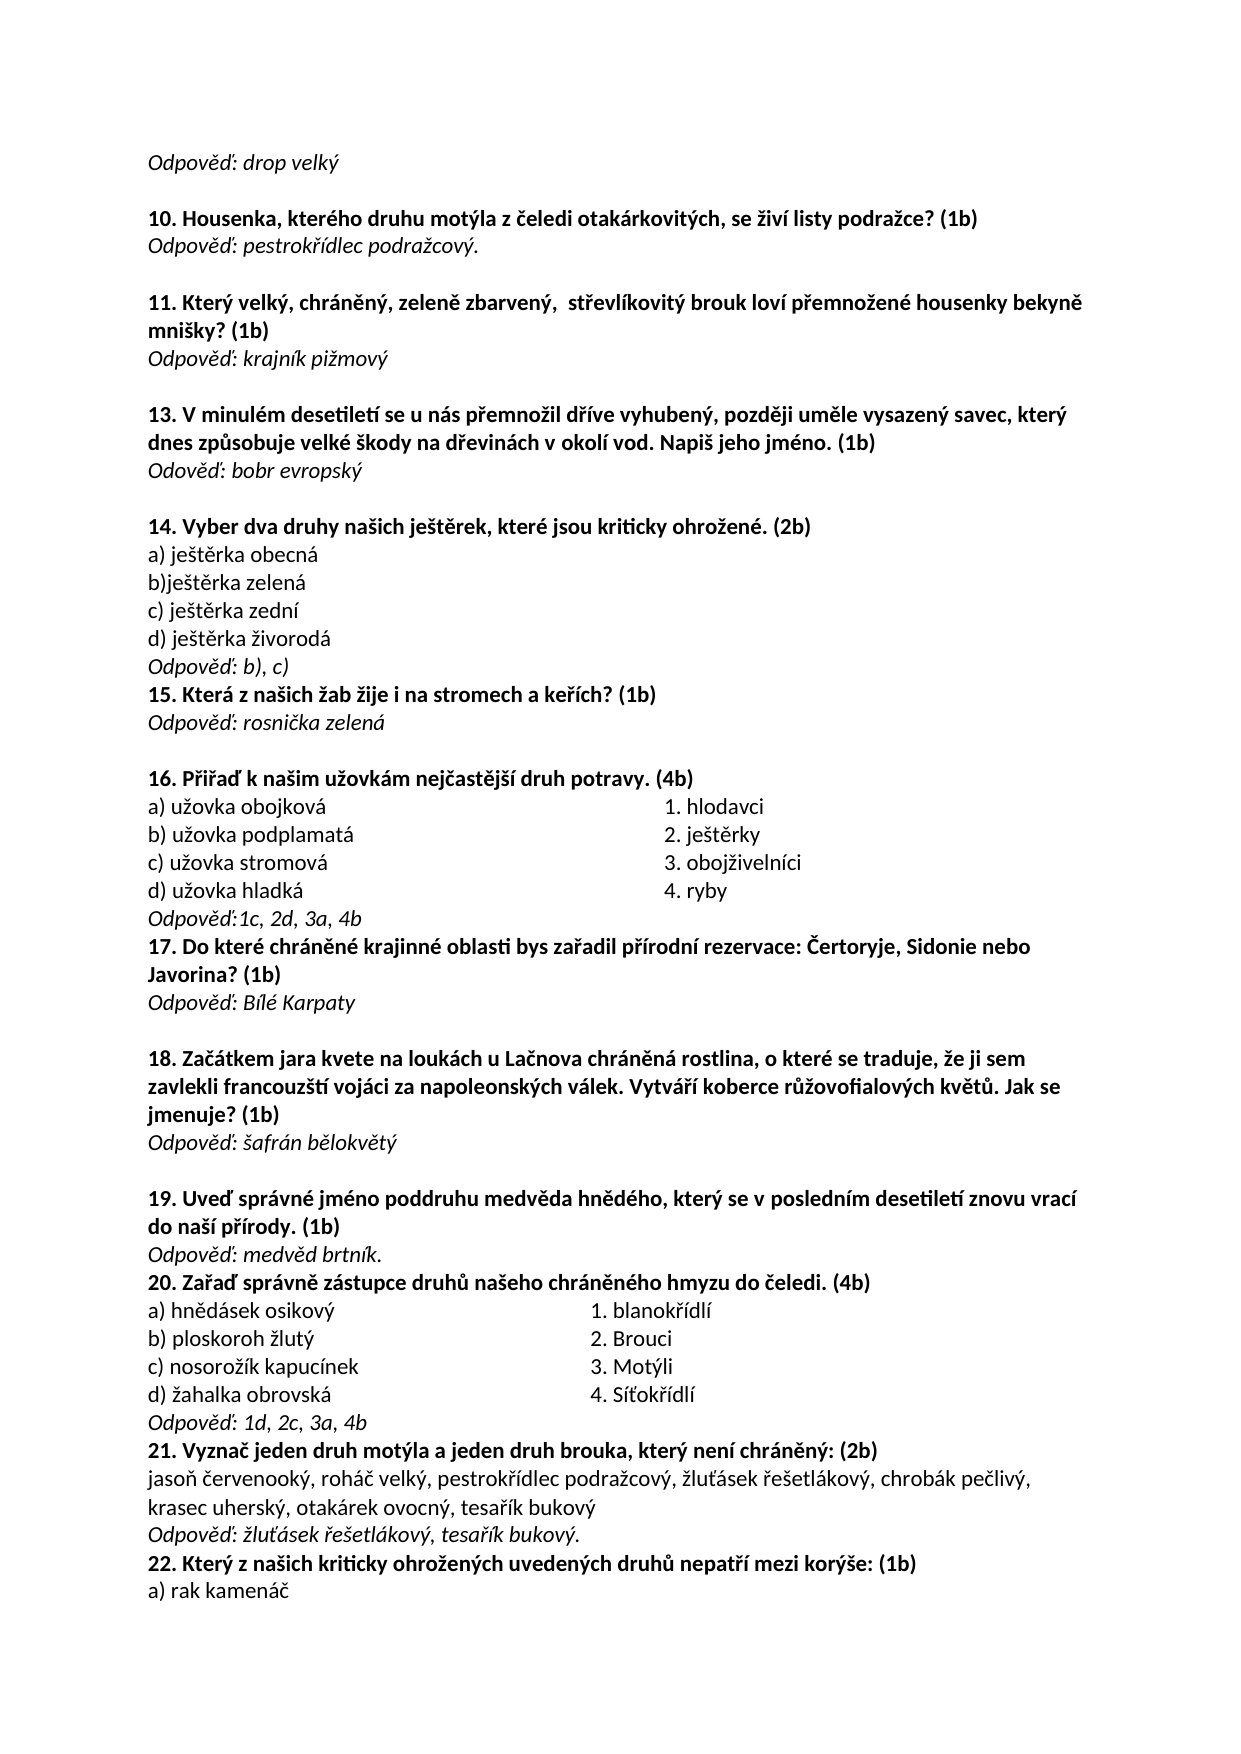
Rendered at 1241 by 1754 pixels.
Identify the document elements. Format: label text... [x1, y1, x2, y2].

text jasoň červenooký, roháč velký, pestrokřídlec podražcový, žluťásek řešetlákový, chrobák pečlivý, krasec uherský, otakárek ovocný, tesařík bukový [148, 1464, 1093, 1521]
text d) užovka hladká 4. ryby [148, 876, 1093, 904]
text 21. Vyznač jeden druh motýla a jeden druh brouka, který není chráněný: (2b) [148, 1437, 1093, 1464]
text 19. Uveď správné jméno poddruhu medvěda hnědého, který se v posledním desetiletí znovu vrací do naší přírody. (1b) [148, 1184, 1093, 1240]
text Odpověď: 1d, 2c, 3a, 4b [148, 1408, 1093, 1437]
text 13. V minulém desetiletí se u nás přemnožil dříve vyhubený, později uměle vysazený savec, který dnes způsobuje velké škody na dřevinách v okolí vod. Napiš jeho jméno. (1b) [148, 400, 1093, 456]
text Odpověď: Bílé Karpaty [148, 988, 1093, 1016]
text d) žahalka obrovská 4. Síťokřídlí [148, 1381, 1093, 1408]
text d) ještěrka živorodá [148, 624, 1093, 652]
text 14. Vyber dva druhy našich ještěrek, které jsou kriticky ohrožené. (2b) [148, 512, 1093, 540]
text 16. Přiřaď k našim užovkám nejčastější druh potravy. (4b) [148, 764, 1093, 792]
text b) ploskoroh žlutý 2. Brouci [148, 1324, 1093, 1352]
text Odpověď: šafrán bělokvětý [148, 1128, 1093, 1156]
text 18. Začátkem jara kvete na loukách u Lačnova chráněná rostlina, o které se traduje, že ji sem zavlekli francouzští vojáci za napoleonských válek. Vytváří koberce růžovofialových květů. Jak se jmenuje? (1b) [148, 1044, 1093, 1128]
text c) ještěrka zední [148, 596, 1093, 624]
text a) ještěrka obecná [148, 540, 1093, 568]
text Odpověď: pestrokřídlec podražcový. [148, 232, 1093, 260]
text a) hnědásek osikový 1. blanokřídlí [148, 1296, 1093, 1324]
text 11. Který velký, chráněný, zeleně zbarvený, střevlíkovitý brouk loví přemnožené housenky bekyně mnišky? (1b) [148, 288, 1093, 344]
text Odpověď: krajník pižmový [148, 344, 1093, 372]
text c) nosorožík kapucínek 3. Motýli [148, 1352, 1093, 1381]
text c) užovka stromová 3. obojživelníci [148, 848, 1093, 876]
text 20. Zařaď správně zástupce druhů našeho chráněného hmyzu do čeledi. (4b) [148, 1268, 1093, 1296]
text Odpověď: b), c) [148, 652, 1093, 680]
text b)ještěrka zelená [148, 568, 1093, 596]
text Odpověď: medvěd brtník. [148, 1240, 1093, 1268]
text 15. Která z našich žab žije i na stromech a keřích? (1b) [148, 680, 1093, 708]
text a) užovka obojková 1. hlodavci [148, 792, 1093, 820]
text Odpověď: žluťásek řešetlákový, tesařík bukový. [148, 1521, 1093, 1549]
text 10. Housenka, kterého druhu motýla z čeledi otakárkovitých, se živí listy podražce? (1b) [148, 204, 1093, 232]
text a) rak kamenáč [148, 1577, 1093, 1605]
text Odpověď: drop velký [148, 148, 1093, 176]
text Odpověď:1c, 2d, 3a, 4b [148, 904, 1093, 932]
text b) užovka podplamatá 2. ještěrky [148, 820, 1093, 848]
text 22. Který z našich kriticky ohrožených uvedených druhů nepatří mezi korýše: (1b) [148, 1549, 1093, 1577]
text Odpověď: rosnička zelená [148, 708, 1093, 736]
text 17. Do které chráněné krajinné oblasti bys zařadil přírodní rezervace: Čertoryje, Sidonie nebo Javorina? (1b) [148, 932, 1093, 988]
text Odověď: bobr evropský [148, 456, 1093, 484]
